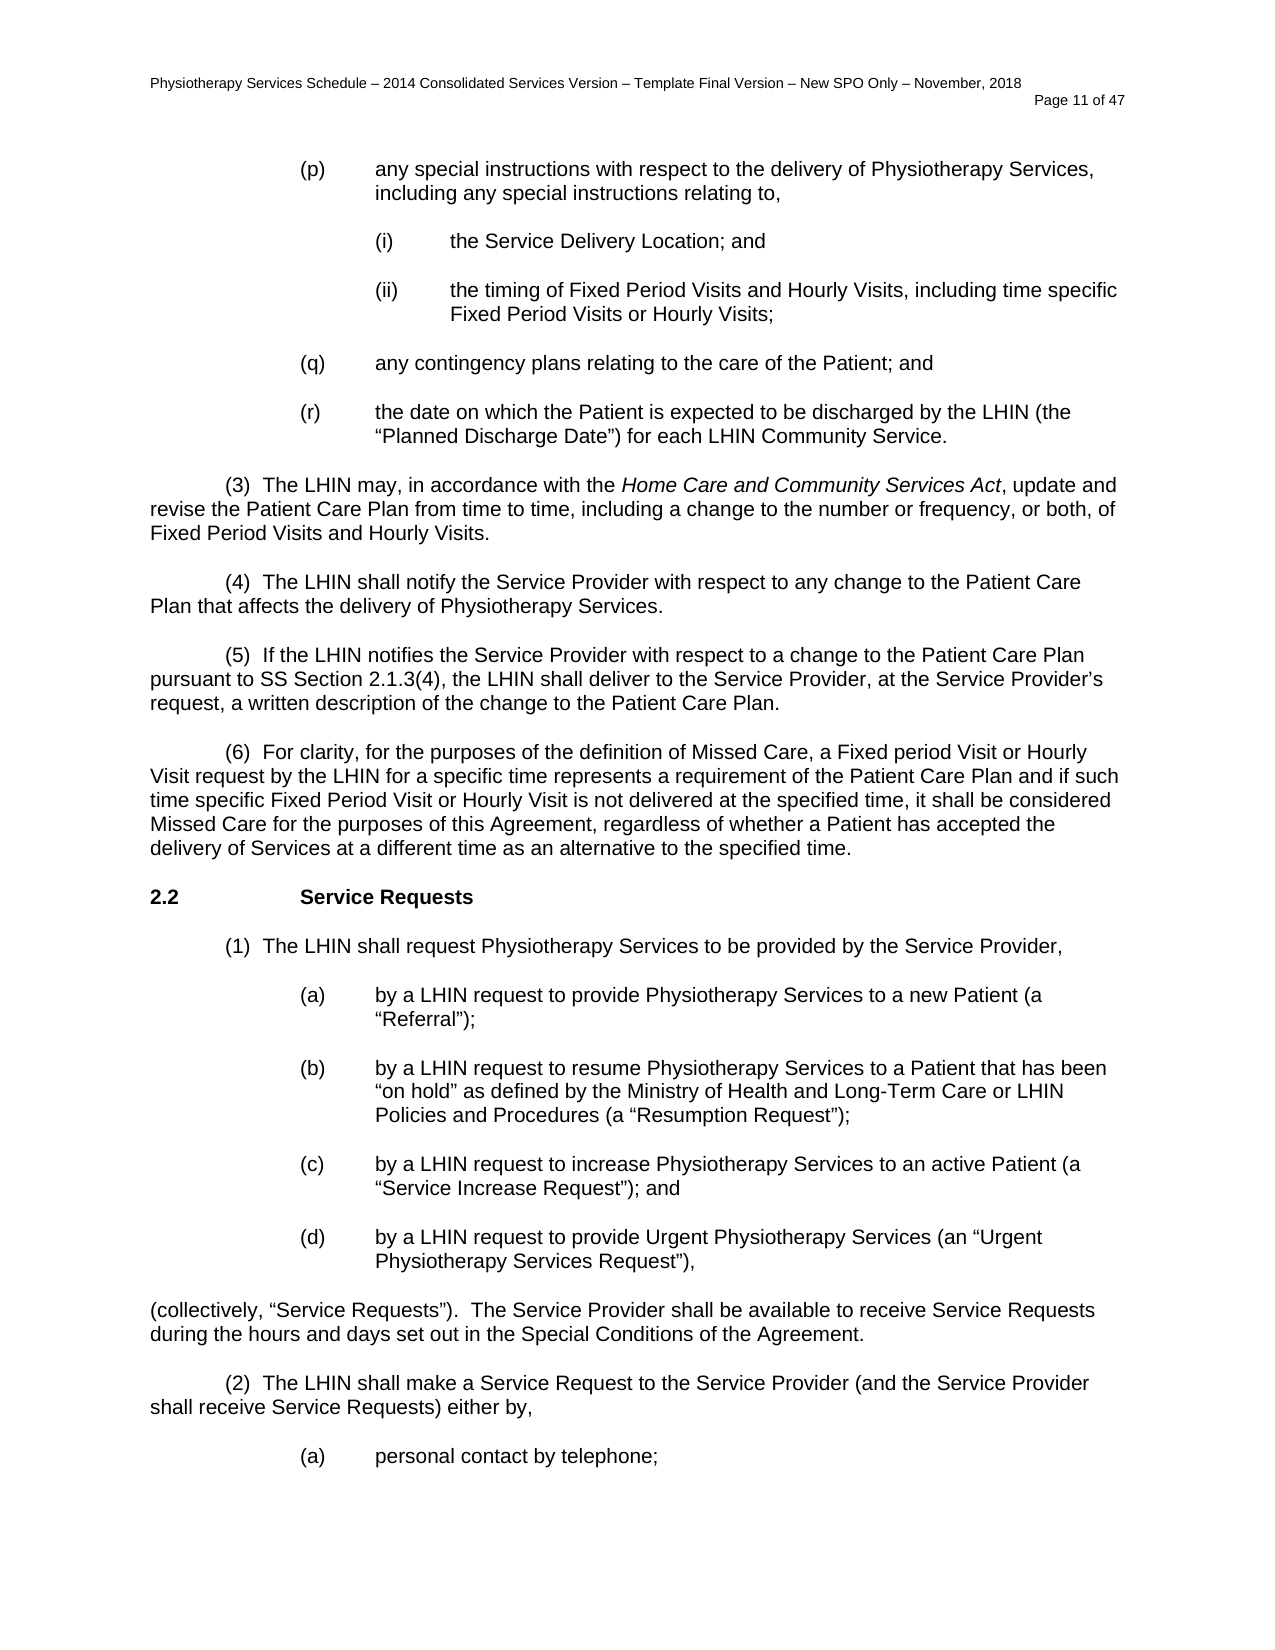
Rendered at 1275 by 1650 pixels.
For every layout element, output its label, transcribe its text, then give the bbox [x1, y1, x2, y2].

subtitle any special instructions with respect to the delivery of Physiotherapy Services, including any special instructions relating to, [300, 156, 1125, 204]
subtitle by a LHIN request to resume Physiotherapy Services to a Patient that has been “on hold” as defined by the Ministry of Health and Long-Term Care or LHIN Policies and Procedures (a “Resumption Request”); [300, 1055, 1125, 1127]
subtitle For clarity, for the purposes of the definition of Missed Care, a Fixed period Visit or Hourly Visit request by the LHIN for a specific time represents a requirement of the Patient Care Plan and if such time specific Fixed Period Visit or Hourly Visit is not delivered at the specified time, it shall be considered Missed Care for the purposes of this Agreement, regardless of whether a Patient has accepted the delivery of Services at a different time as an alternative to the specified time. [150, 740, 1125, 859]
subtitle Service Requests [150, 884, 1125, 908]
subtitle If the LHIN notifies the Service Provider with respect to a change to the Patient Care Plan pursuant to SS Section 2.1.3(4), the LHIN shall deliver to the Service Provider, at the Service Provider’s request, a written description of the change to the Patient Care Plan. [150, 643, 1125, 715]
subtitle by a LHIN request to increase Physiotherapy Services to an active Patient (a “Service Increase Request”); and [300, 1152, 1125, 1200]
subtitle any contingency plans relating to the care of the Patient; and [300, 351, 1125, 375]
subtitle the date on which the Patient is expected to be discharged by the LHIN (the “Planned Discharge Date”) for each LHIN Community Service. [300, 400, 1125, 448]
subtitle the Service Delivery Location; and [375, 229, 1125, 253]
text (collectively, “Service Requests”). The Service Provider shall be available to receive Service Requests during the hours and days set out in the Special Conditions of the Agreement. [150, 1298, 1125, 1346]
subtitle The LHIN shall notify the Service Provider with respect to any change to the Patient Care Plan that affects the delivery of Physiotherapy Services. [150, 570, 1125, 618]
subtitle The LHIN may, in accordance with the Home Care and Community Services Act, update and revise the Patient Care Plan from time to time, including a change to the number or frequency, or both, of Fixed Period Visits and Hourly Visits. [150, 473, 1125, 545]
subtitle The LHIN shall request Physiotherapy Services to be provided by the Service Provider, [150, 933, 1125, 957]
subtitle the timing of Fixed Period Visits and Hourly Visits, including time specific Fixed Period Visits or Hourly Visits; [375, 278, 1125, 326]
subtitle The LHIN shall make a Service Request to the Service Provider (and the Service Provider shall receive Service Requests) either by, [150, 1371, 1125, 1419]
subtitle by a LHIN request to provide Urgent Physiotherapy Services (an “Urgent Physiotherapy Services Request”), [300, 1225, 1125, 1273]
subtitle personal contact by telephone; [300, 1444, 1125, 1468]
subtitle by a LHIN request to provide Physiotherapy Services to a new Patient (a “Referral”); [300, 982, 1125, 1030]
